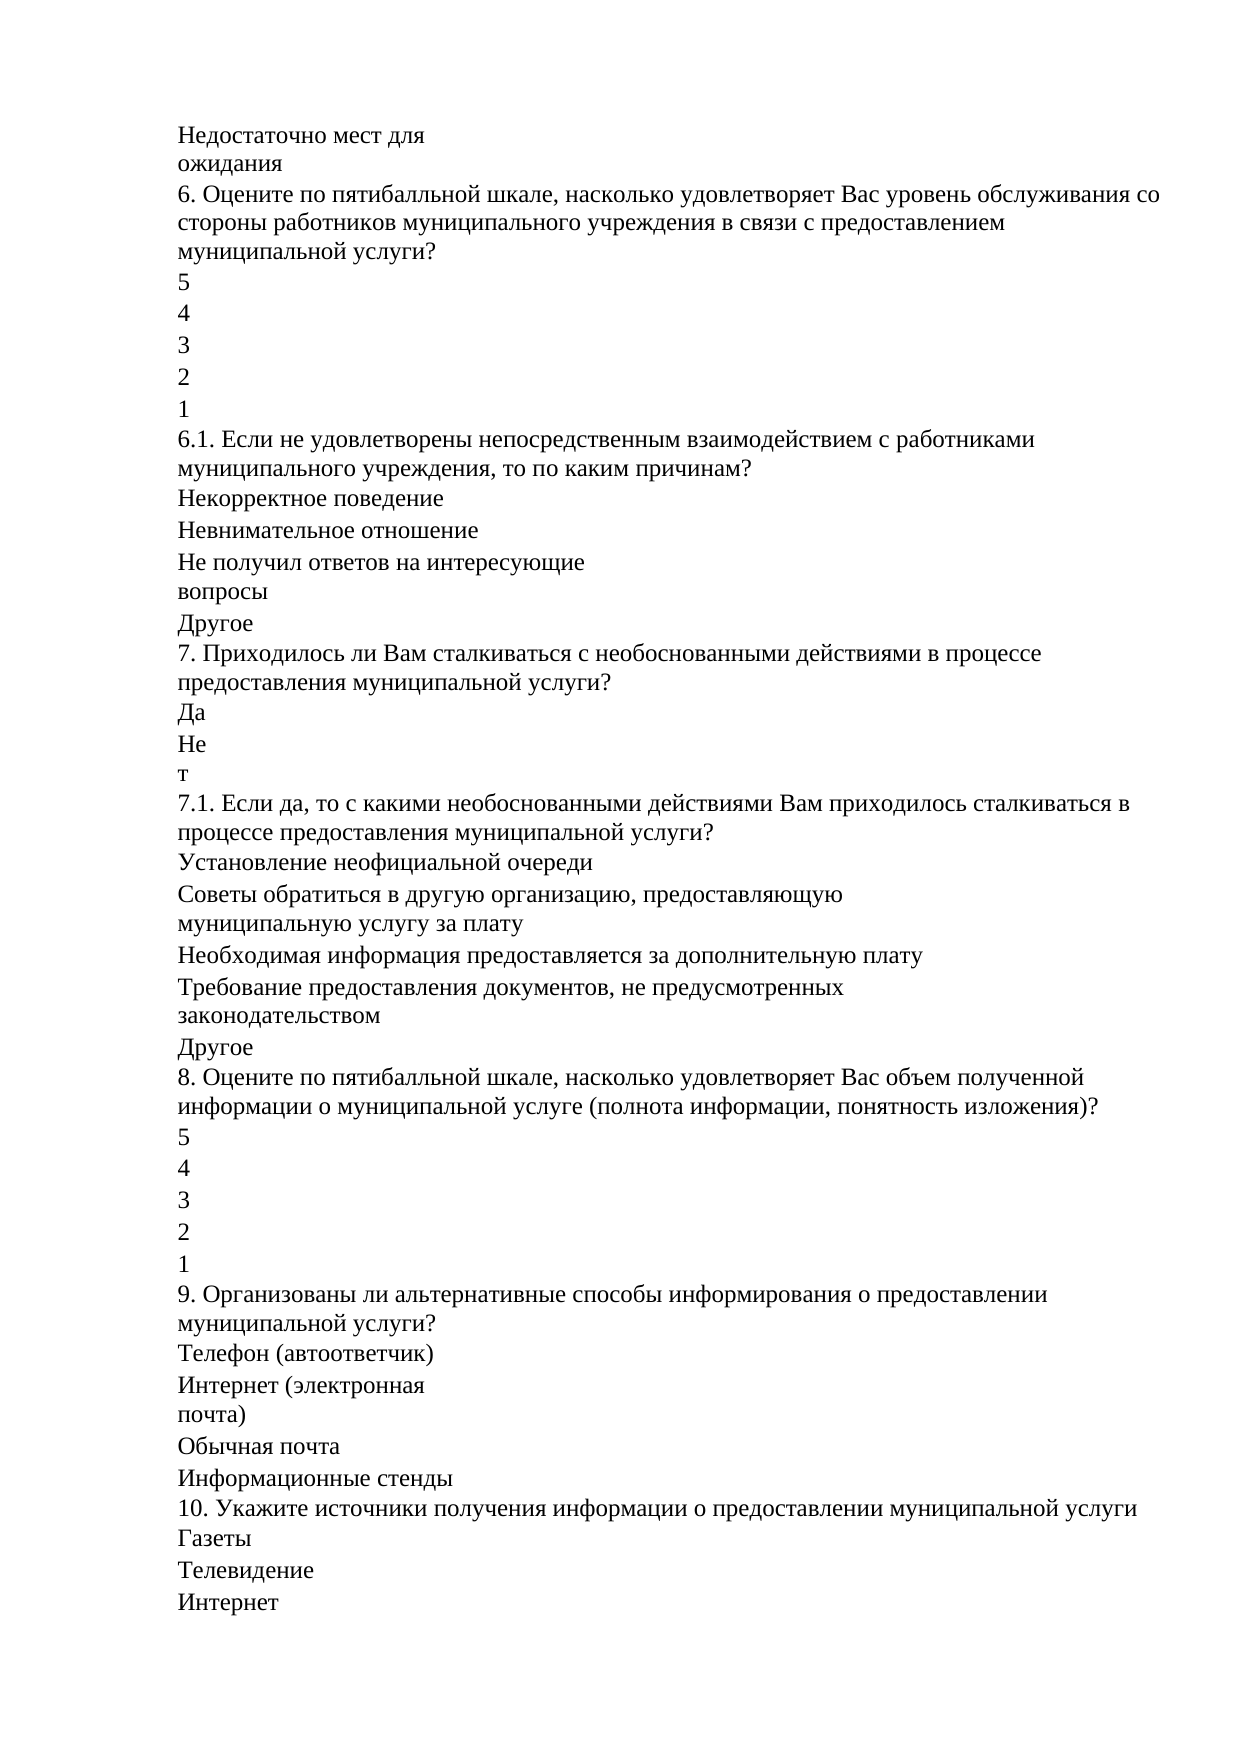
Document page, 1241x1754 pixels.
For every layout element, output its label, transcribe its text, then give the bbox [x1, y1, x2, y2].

table_cell Информационные стенды [176, 1461, 476, 1493]
text 6. Оцените по пятибалльной шкале, насколько удовлетворяет Вас уровень обслуживания со стороны работников муниципального учреждения в связи с предоставлением муниципальной услуги? [177, 179, 1181, 265]
text 7. Приходилось ли Вам сталкиваться с необоснованными действиями в процессе предоставления муниципальной услуги? [177, 638, 1181, 696]
table_cell Интернет (электронная почта) [176, 1369, 476, 1429]
table_cell Обычная почта [176, 1429, 476, 1461]
table_cell Другое [176, 606, 644, 638]
table_header Газеты [176, 1522, 432, 1554]
table_cell Не получил ответов на интересующие вопросы [176, 546, 644, 606]
table_cell Другое [176, 1031, 952, 1062]
table_header Телефон (автоответчик) [176, 1337, 476, 1369]
text 8. Оцените по пятибалльной шкале, насколько удовлетворяет Вас объем полученной информации о муниципальной услуге (полнота информации, понятность изложения)? [177, 1062, 1181, 1120]
table_cell Интернет [176, 1586, 432, 1617]
table_cell Требование предоставления документов, не предусмотренных законодательством [176, 970, 952, 1031]
table_cell Необходимая информация предоставляется за дополнительную плату [176, 938, 952, 970]
table_cell Советы обратиться в другую организацию, предоставляющую муниципальную услугу за плату [176, 878, 952, 938]
text 9. Организованы ли альтернативные способы информирования о предоставлении муниципальной услуги? [177, 1279, 1181, 1337]
table_header Установление неофициальной очереди [176, 846, 952, 877]
table_header Да [176, 696, 212, 727]
table_cell Невнимательное отношение [176, 514, 644, 546]
table_cell Недостаточно мест для ожидания [176, 118, 509, 179]
text 6.1. Если не удовлетворены непосредственным взаимодействием с работниками муниципального учреждения, то по каким причинам? [177, 424, 1181, 482]
text 7.1. Если да, то с какими необоснованными действиями Вам приходилось сталкиваться в процессе предоставления муниципальной услуги? [177, 788, 1181, 846]
table_header Некорректное поведение [176, 482, 644, 514]
table_cell Телевидение [176, 1554, 432, 1586]
table_cell Нет [176, 728, 212, 788]
text 10. Укажите источники получения информации о предоставлении муниципальной услуги [177, 1493, 1181, 1522]
